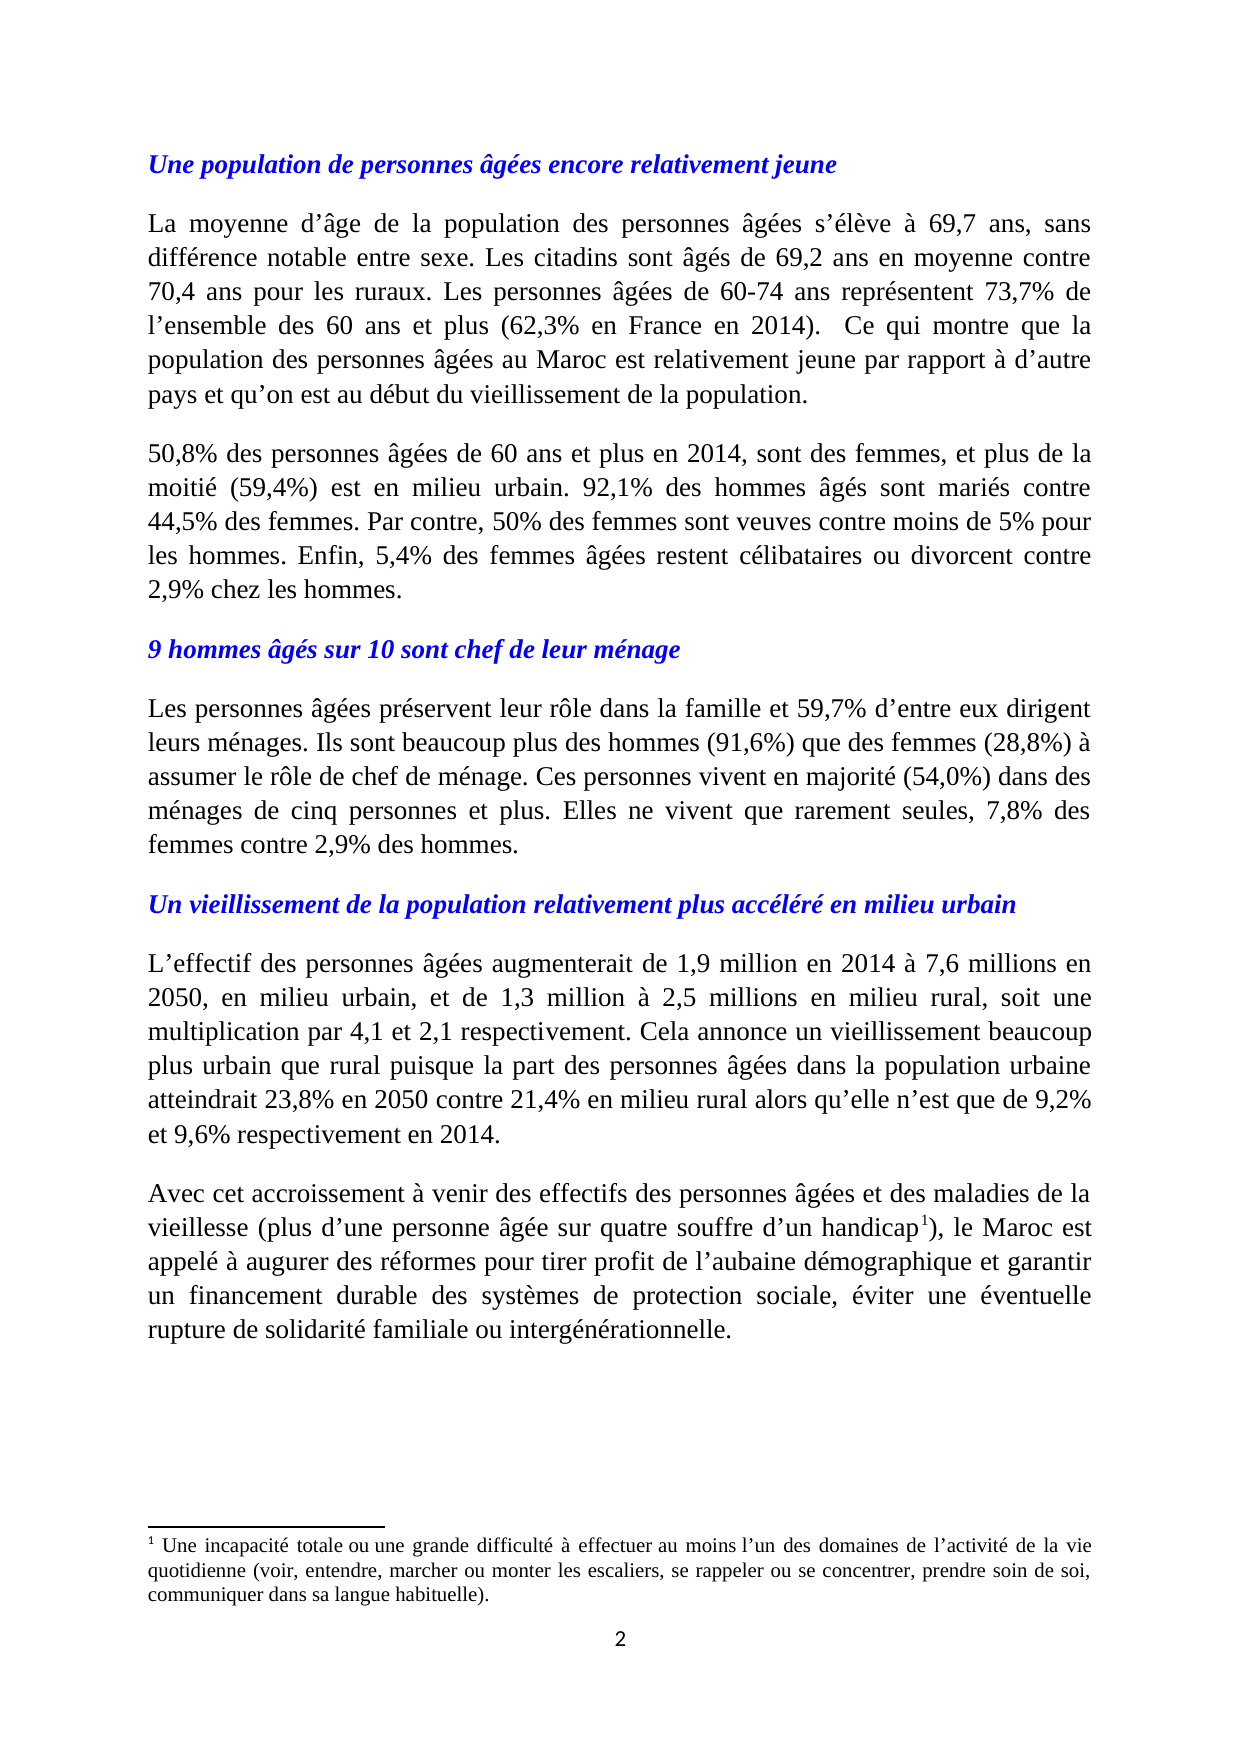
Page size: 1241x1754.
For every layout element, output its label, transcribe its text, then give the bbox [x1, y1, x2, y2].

list La moyenne d’âge de la population des personnes âgées s’élève à 69,7 ans, sans différence notable entre sexe. Les citadins sont âgés de 69,2 ans en moyenne contre 70,4 ans pour les ruraux. Les personnes âgées de 60-74 ans représentent 73,7% de l’ensemble des 60 ans et plus (62,3% en France en 2014). Ce qui montre que la population des personnes âgées au Maroc est relativement jeune par rapport à d’autre pays et qu’on est au début du vieillissement de la population. [148, 207, 1092, 409]
text Les personnes âgées préservent leur rôle dans la famille et 59,7% d’entre eux dirigent leurs ménages. Ils sont beaucoup plus des hommes (91,6%) que des femmes (28,8%) à assumer le rôle de chef de ménage. Ces personnes vivent en majorité (54,0%) dans des ménages de cinq personnes et plus. Elles ne vivent que rarement seules, 7,8% des femmes contre 2,9% des hommes. [148, 692, 1092, 860]
list 50,8% des personnes âgées de 60 ans et plus en 2014, sont des femmes, et plus de la moitié (59,4%) est en milieu urbain. 92,1% des hommes âgés sont mariés contre 44,5% des femmes. Par contre, 50% des femmes sont veuves contre moins de 5% pour les hommes. Enfin, 5,4% des femmes âgées restent célibataires ou divorcent contre 2,9% chez les hommes. [148, 437, 1092, 605]
list Une population de personnes âgées encore relativement jeune [148, 148, 1092, 179]
text L’effectif des personnes âgées augmenterait de 1,9 million en 2014 à 7,6 millions en 2050, en milieu urbain, et de 1,3 million à 2,5 millions en milieu rural, soit une multiplication par 4,1 et 2,1 respectivement. Cela annonce un vieillissement beaucoup plus urbain que rural puisque la part des personnes âgées dans la population urbaine atteindrait 23,8% en 2050 contre 21,4% en milieu rural alors qu’elle n’est que de 9,2% et 9,6% respectivement en 2014. [148, 947, 1092, 1149]
text Avec cet accroissement à venir des effectifs des personnes âgées et des maladies de la vieillesse (plus d’une personne âgée sur quatre souffre d’un handicap), le Maroc est appelé à augurer des réformes pour tirer profit de l’aubaine démographique et garantir un financement durable des systèmes de protection sociale, éviter une éventuelle rupture de solidarité familiale ou intergénérationnelle. [148, 1177, 1092, 1345]
list Un vieillissement de la population relativement plus accéléré en milieu urbain [148, 888, 1092, 919]
list 9 hommes âgés sur 10 sont chef de leur ménage [148, 633, 1092, 664]
